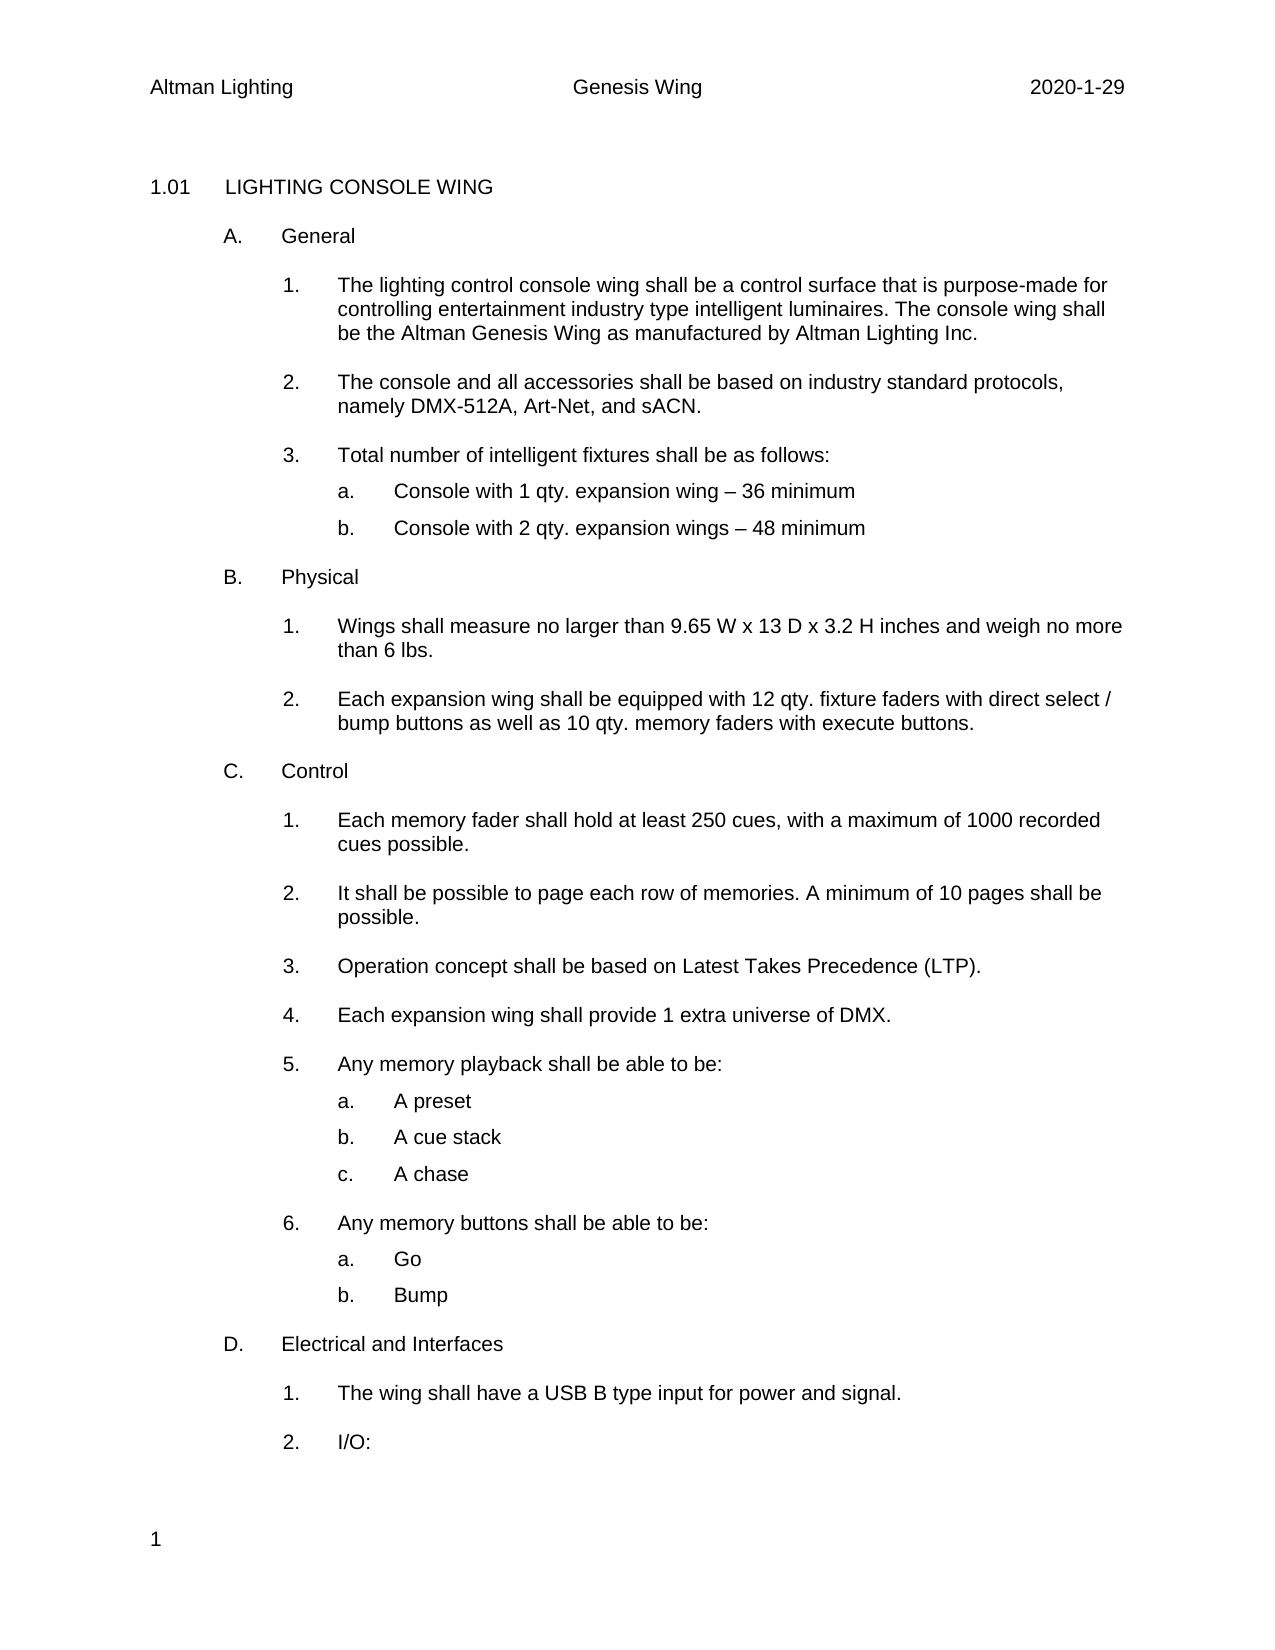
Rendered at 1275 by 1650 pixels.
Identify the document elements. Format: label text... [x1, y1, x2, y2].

subtitle Go [337, 1247, 1125, 1271]
subtitle Console with 2 qty. expansion wings – 48 minimum [337, 516, 1125, 539]
subtitle Control [223, 759, 1125, 783]
subtitle Console with 1 qty. expansion wing – 36 minimum [337, 479, 1125, 503]
subtitle I/O: [300, 1430, 1125, 1454]
subtitle Each expansion wing shall be equipped with 12 qty. fixture faders with direct select / bump buttons as well as 10 qty. memory faders with execute buttons. [300, 686, 1125, 734]
subtitle Total number of intelligent fixtures shall be as follows: [300, 443, 1125, 467]
subtitle A chase [337, 1161, 1125, 1185]
subtitle Any memory buttons shall be able to be: [300, 1210, 1125, 1234]
subtitle Wings shall measure no larger than 9.65 W x 13 D x 3.2 H inches and weigh no more than 6 lbs. [300, 613, 1125, 661]
subtitle Bump [337, 1283, 1125, 1307]
subtitle The lighting control console wing shall be a control surface that is purpose-made for controlling entertainment industry type intelligent luminaires. The console wing shall be the Altman Genesis Wing as manufactured by Altman Lighting Inc. [300, 273, 1125, 345]
subtitle General [223, 224, 1125, 248]
subtitle The console and all accessories shall be based on industry standard protocols, namely DMX-512A, Art-Net, and sACN. [300, 370, 1125, 418]
subtitle Operation concept shall be based on Latest Takes Precedence (LTP). [300, 954, 1125, 978]
subtitle Lighting Console wing [150, 175, 1125, 199]
subtitle Any memory playback shall be able to be: [300, 1052, 1125, 1076]
subtitle A cue stack [337, 1125, 1125, 1149]
subtitle Physical [223, 564, 1125, 588]
subtitle Each expansion wing shall provide 1 extra universe of DMX. [300, 1003, 1125, 1027]
subtitle It shall be possible to page each row of memories. A minimum of 10 pages shall be possible. [300, 881, 1125, 929]
subtitle The wing shall have a USB B type input for power and signal. [300, 1381, 1125, 1405]
subtitle A preset [337, 1088, 1125, 1112]
subtitle Each memory fader shall hold at least 250 cues, with a maximum of 1000 recorded cues possible. [300, 808, 1125, 856]
subtitle Electrical and Interfaces [223, 1332, 1125, 1356]
